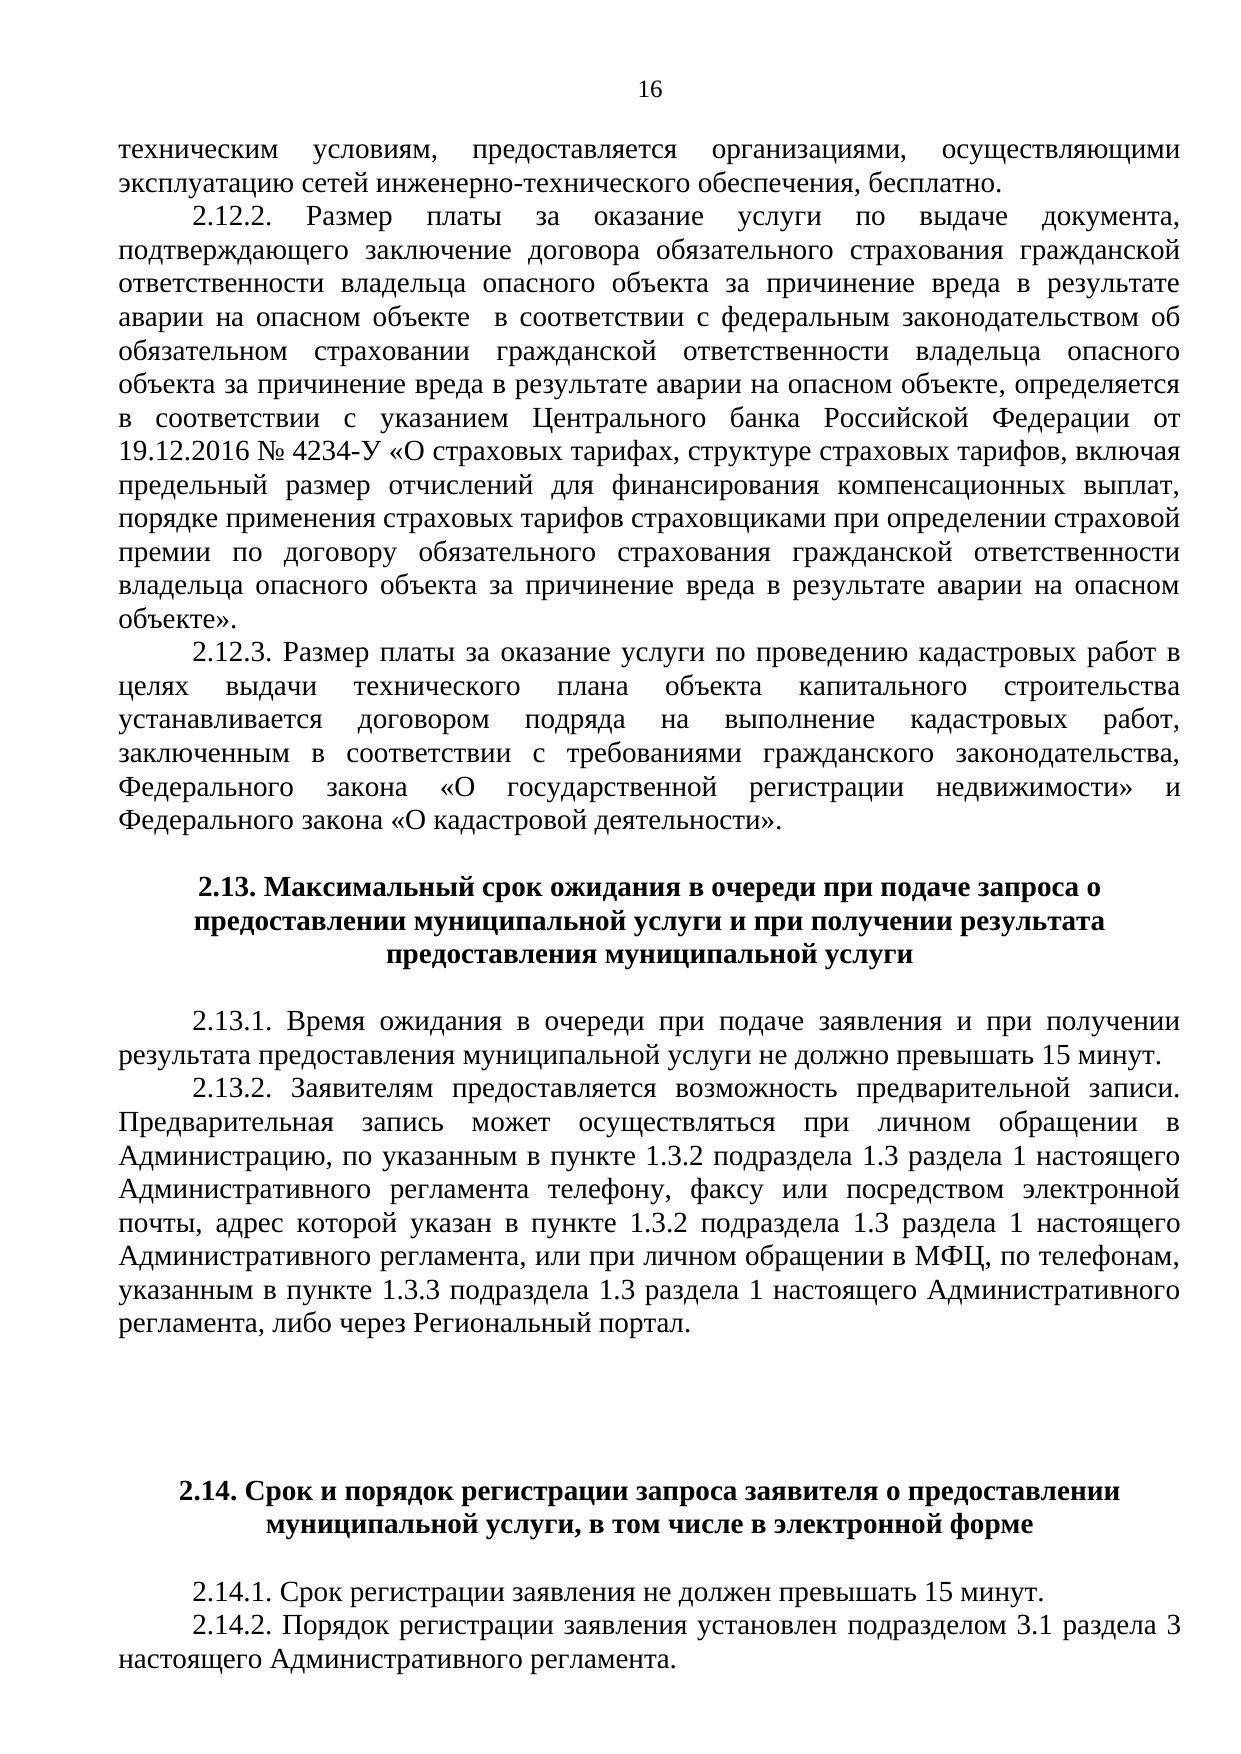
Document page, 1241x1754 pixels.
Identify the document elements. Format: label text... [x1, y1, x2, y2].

text 2.12.3. Размер платы за оказание услуги по проведению кадастровых работ в целях выдачи технического плана объекта капитального строительства устанавливается договором подряда на выполнение кадастровых работ, заключенным в соответствии с требованиями гражданского законодательства, Федерального закона «О государственной регистрации недвижимости» и Федерального закона «О кадастровой деятельности». [118, 634, 1181, 836]
text 2.13. Максимальный срок ожидания в очереди при подаче запроса о предоставлении муниципальной услуги и при получении результата предоставления муниципальной услуги [118, 869, 1181, 970]
text 2.12.2. Размер платы за оказание услуги по выдаче документа, подтверждающего заключение договора обязательного страхования гражданской ответственности владельца опасного объекта за причинение вреда в результате аварии на опасном объекте в соответствии с федеральным законодательством об обязательном страховании гражданской ответственности владельца опасного объекта за причинение вреда в результате аварии на опасном объекте, определяется в соответствии с указанием Центрального банка Российской Федерации от 19.12.2016 № 4234-У «О страховых тарифах, структуре страховых тарифов, включая предельный размер отчислений для финансирования компенсационных выплат, порядке применения страховых тарифов страховщиками при определении страховой премии по договору обязательного страхования гражданской ответственности владельца опасного объекта за причинение вреда в результате аварии на опасном объекте». [118, 198, 1181, 634]
text 2.13.2. Заявителям предоставляется возможность предварительной записи. Предварительная запись может осуществляться при личном обращении в Администрацию, по указанным в пункте 1.3.2 подраздела 1.3 раздела 1 настоящего Административного регламента телефону, факсу или посредством электронной почты, адрес которой указан в пункте 1.3.2 подраздела 1.3 раздела 1 настоящего Административного регламента, или при личном обращении в МФЦ, по телефонам, указанным в пункте 1.3.3 подраздела 1.3 раздела 1 настоящего Административного регламента, либо через Региональный портал. [118, 1071, 1181, 1339]
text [118, 131, 1181, 198]
text 2.14. Срок и порядок регистрации запроса заявителя о предоставлении муниципальной услуги, в том числе в электронной форме [118, 1473, 1181, 1540]
text 2.14.1. Срок регистрации заявления не должен превышать 15 минут. [118, 1574, 1181, 1607]
text 2.13.1. Время ожидания в очереди при подаче заявления и при получении результата предоставления муниципальной услуги не должно превышать 15 минут. [118, 1003, 1181, 1071]
text 2.14.2. Порядок регистрации заявления установлен подразделом 3.1 раздела 3 настоящего Административного регламента. [118, 1607, 1181, 1674]
